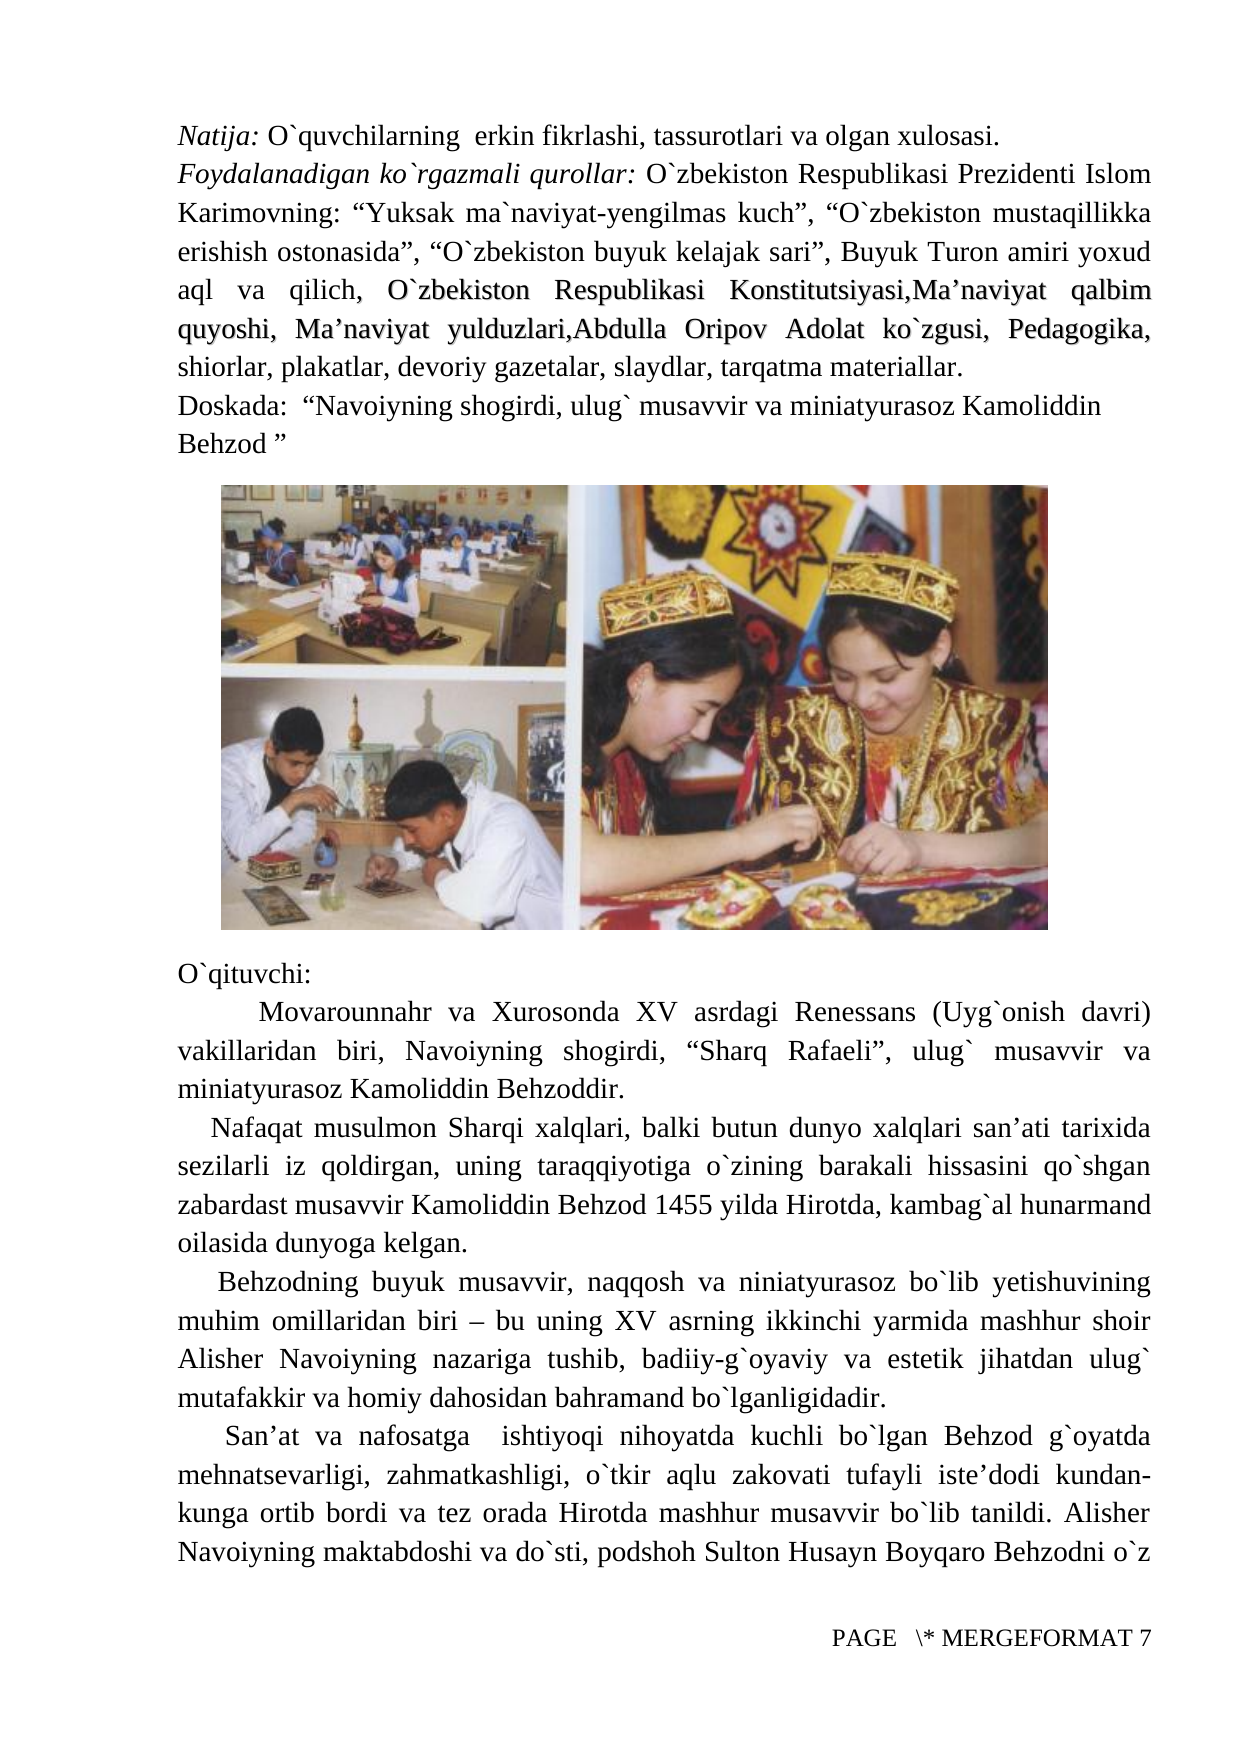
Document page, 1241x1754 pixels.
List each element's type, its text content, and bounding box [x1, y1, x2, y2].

text Movarounnahr va Xurosonda XV asrdagi Renessans (Uyg`onish davri) vakillaridan biri, Navoiyning shogirdi, “Sharq Rafaeli”, ulug` musavvir va miniatyurasoz Kamoliddin Behzoddir. [177, 994, 1152, 1105]
text Behzodning buyuk musavvir, naqqosh va niniatyurasoz bo`lib yetishuvining muhim omillaridan biri – bu uning XV asrning ikkinchi yarmida mashhur shoir Alisher Navoiyning nazariga tushib, badiiy-g`oyaviy va estetik jihatdan ulug` mutafakkir va homiy dahosidan bahramand bo`lganligidadir. [177, 1264, 1152, 1413]
text Doskada: “Navoiyning shogirdi, ulug` musavvir va miniatyurasoz Kamoliddin Behzod ” [177, 388, 1152, 460]
text Nafaqat musulmon Sharqi xalqlari, balki butun dunyo xalqlari san’ati tarixida sezilarli iz qoldirgan, uning taraqqiyotiga o`zining barakali hissasini qo`shgan zabardast musavvir Kamoliddin Behzod 1455 yilda Hirotda, kambag`al hunarmand oilasida dunyoga kelgan. [177, 1110, 1152, 1259]
text Natija: O`quvchilarning erkin fikrlashi, tassurotlari va olgan xulosasi. [177, 118, 1152, 152]
text Foydalanadigan ko`rgazmali qurollar: O`zbekiston Respublikasi Prezidenti Islom Karimovning: “Yuksak ma`naviyat-yengilmas kuch”, “O`zbekiston mustaqillikka erishish ostonasida”, “O`zbekiston buyuk kelajak sari”, Buyuk Turon amiri yoxud aql va qilich, O`zbekiston Respublikasi Konstitutsiyasi,Ma’naviyat qalbim quyoshi, Ma’naviyat yulduzlari,Abdulla Oripov Adolat ko`zgusi, Pedagogika, shiorlar, plakatlar, devoriy gazetalar, slaydlar, tarqatma materiallar. [177, 157, 1152, 383]
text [177, 1418, 1152, 1567]
picture [221, 485, 1048, 930]
text O`qituvchi: [177, 956, 1152, 989]
